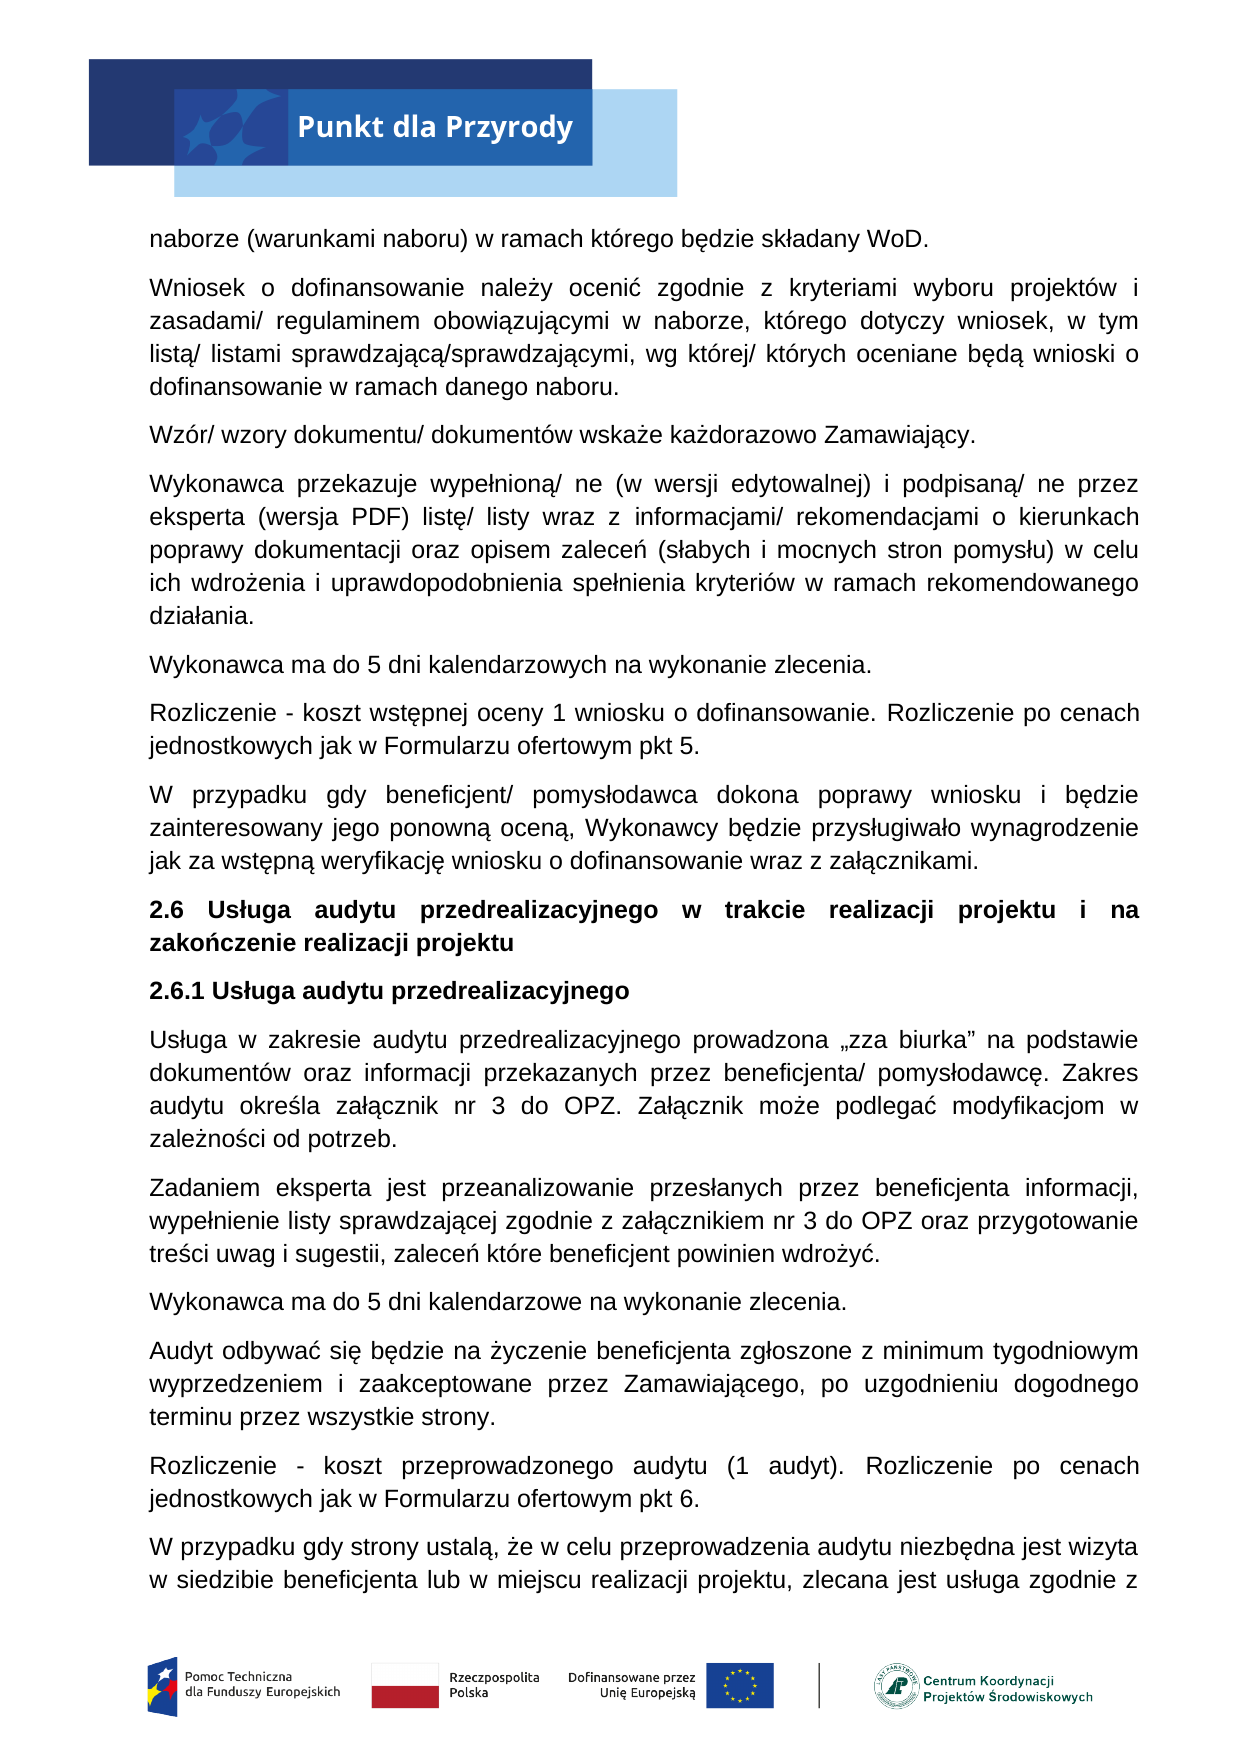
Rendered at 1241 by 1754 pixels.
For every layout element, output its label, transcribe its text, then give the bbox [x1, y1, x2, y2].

picture [147, 1657, 1093, 1717]
picture [88, 59, 678, 197]
